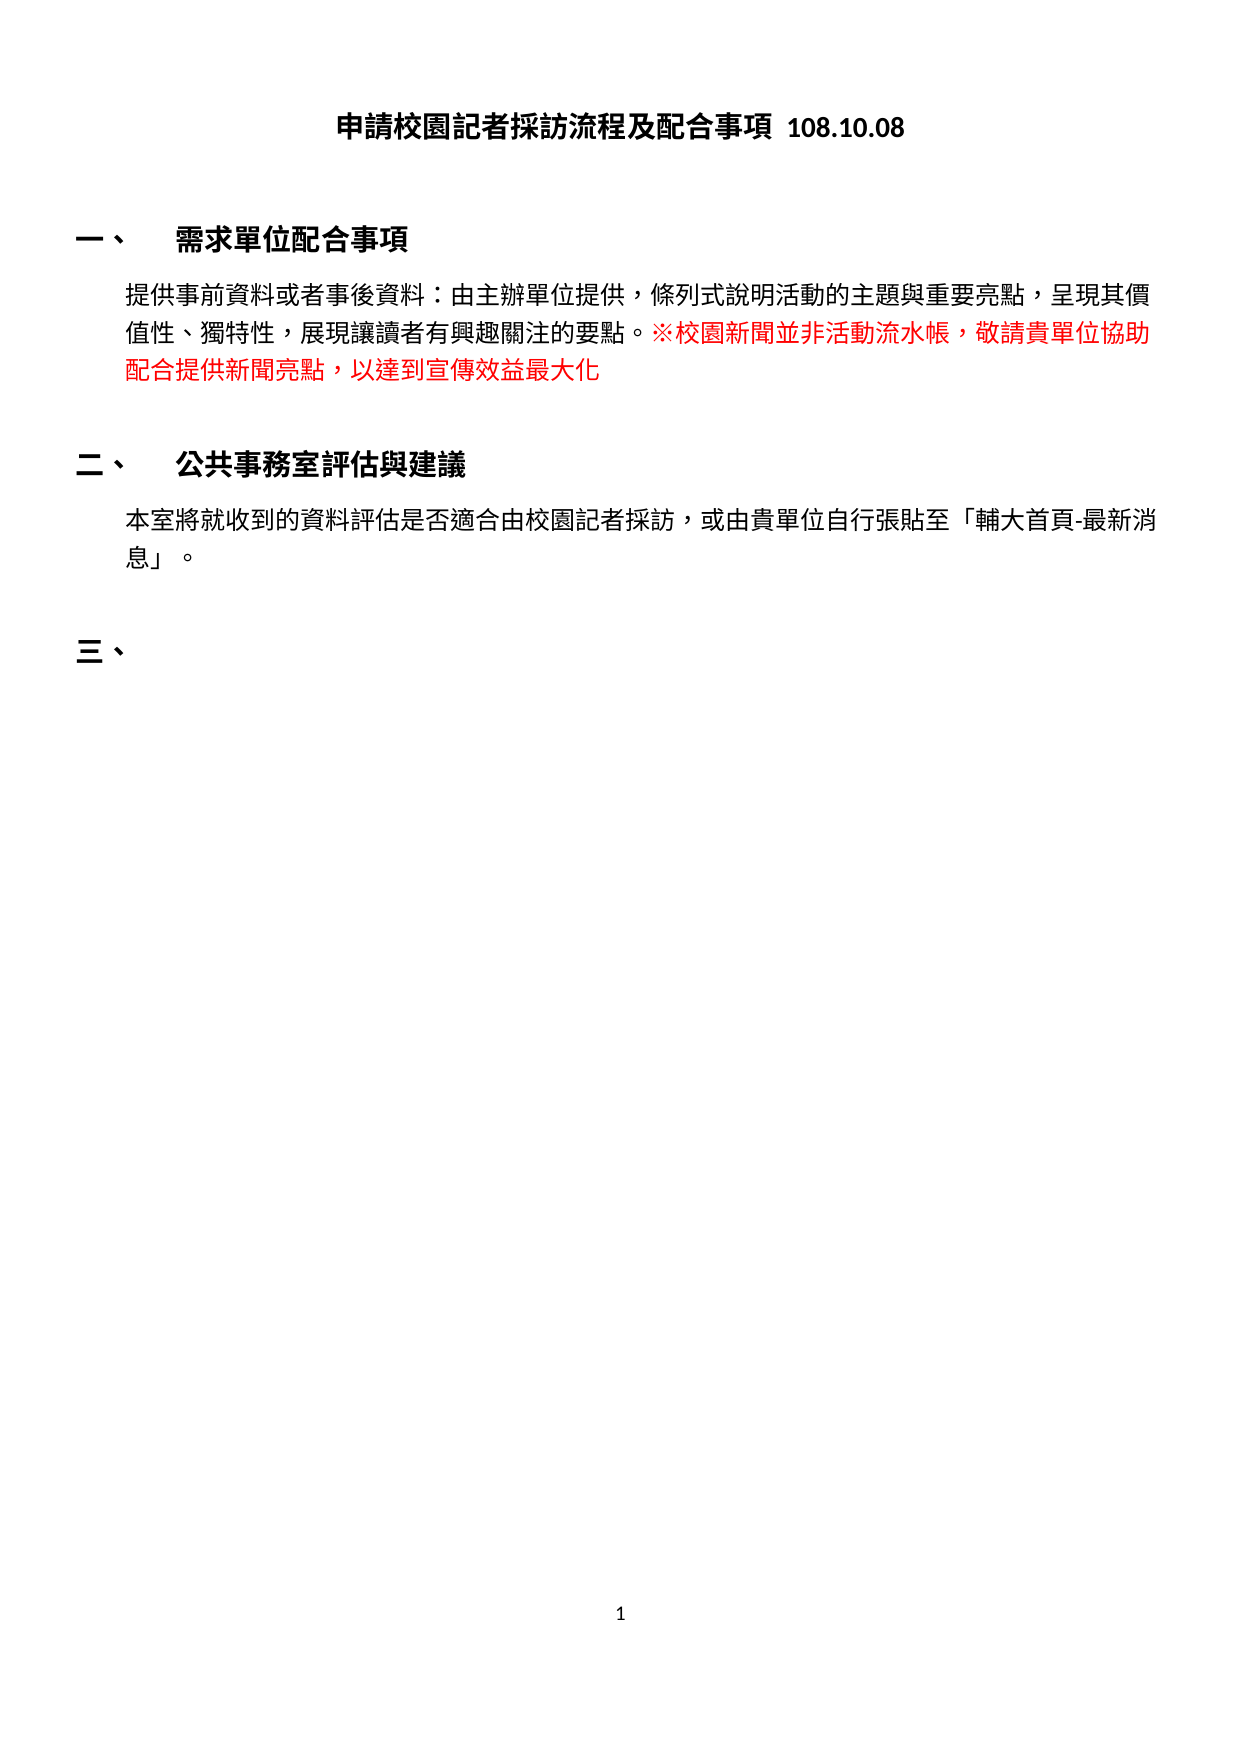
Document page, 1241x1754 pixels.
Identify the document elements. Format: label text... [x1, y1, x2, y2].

list 需求單位配合事項 [75, 200, 1165, 275]
text 申請校園記者採訪流程及配合事項 108.10.08 [75, 87, 1165, 162]
list 本室將就收到的資料評估是否適合由校園記者採訪，或由貴單位自行張貼至「輔大首頁-最新消息」。 [125, 500, 1165, 575]
list 提供事前資料或者事後資料：由主辦單位提供，條列式說明活動的主題與重要亮點，呈現其價值性、獨特性，展現讓讀者有興趣關注的要點。※校園新聞並非活動流水帳，敬請貴單位協助配合提供新聞亮點，以達到宣傳效益最大化 [125, 275, 1165, 387]
list 公共事務室評估與建議 [75, 425, 1165, 500]
